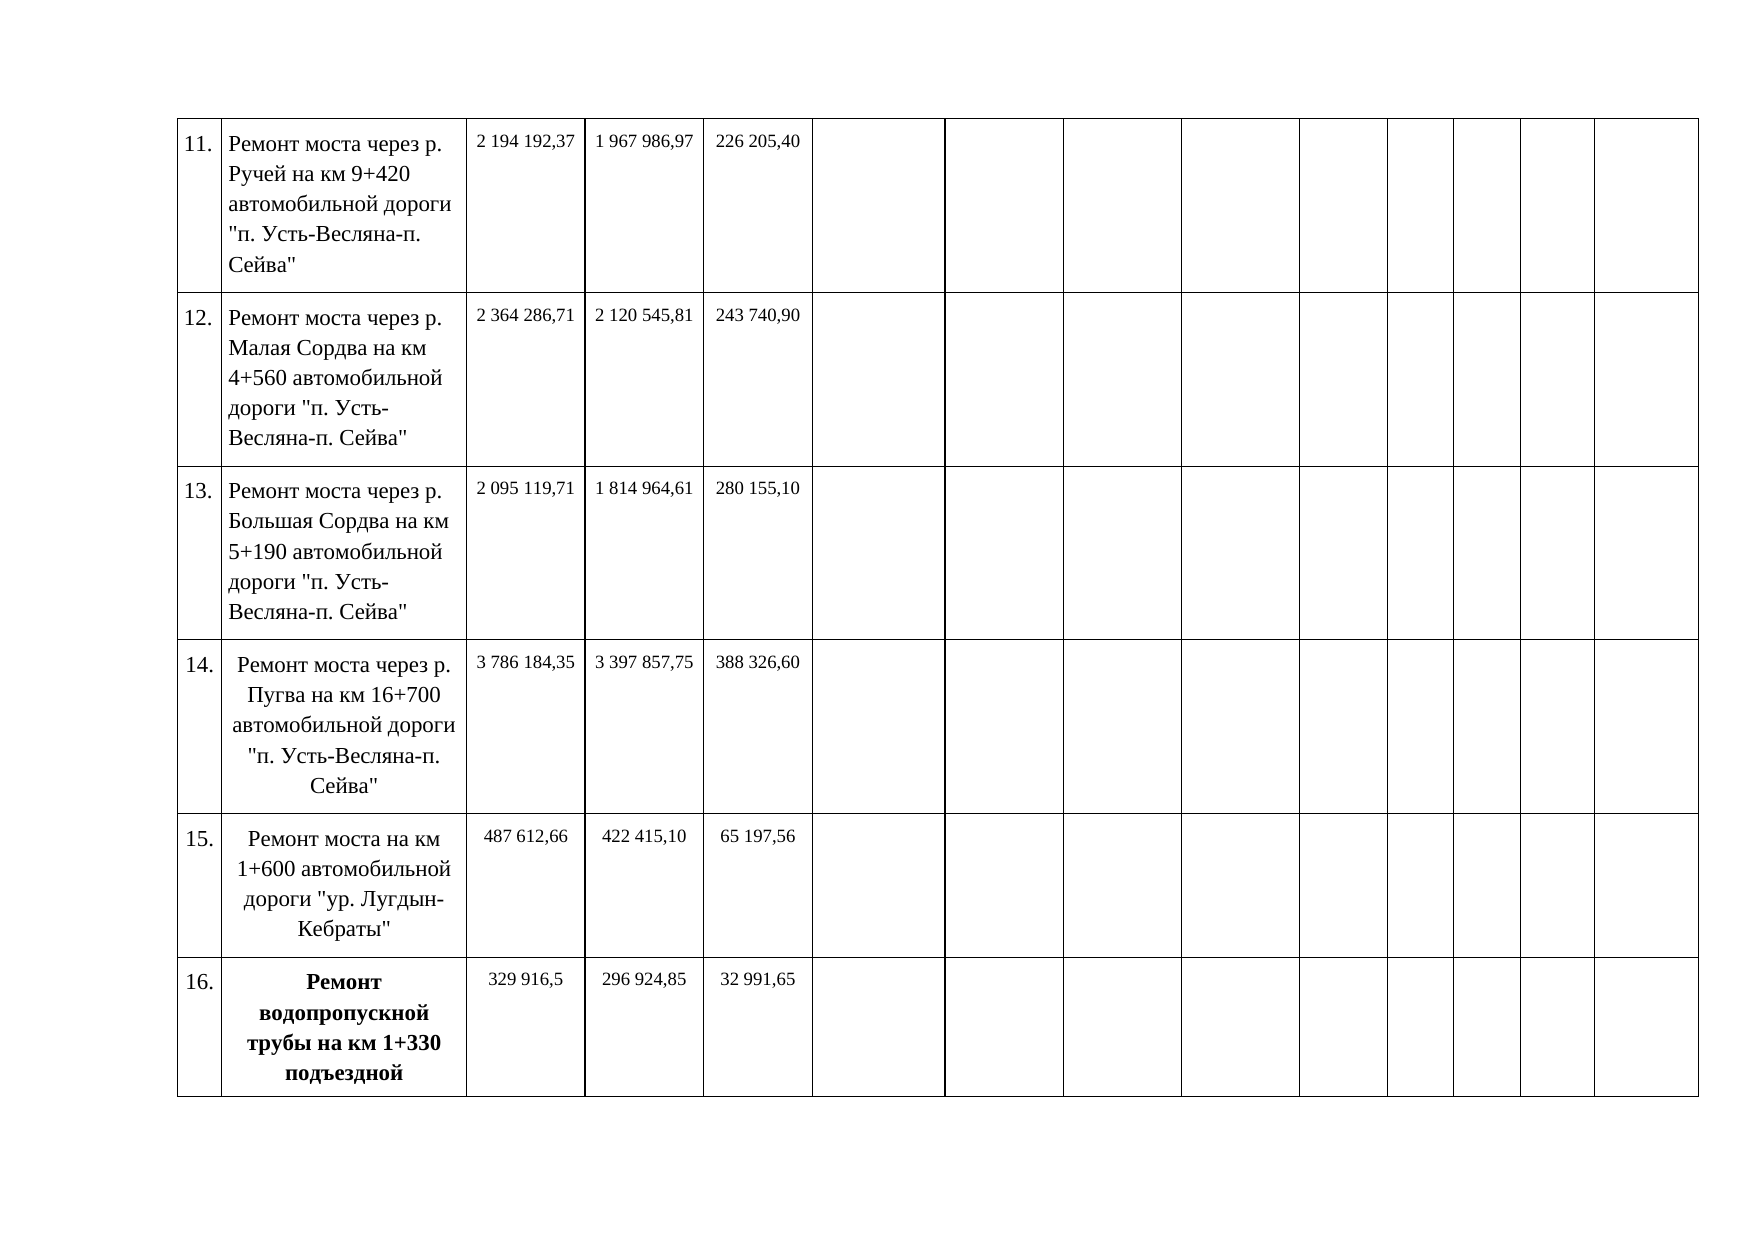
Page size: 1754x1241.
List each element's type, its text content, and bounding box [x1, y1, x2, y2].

table_cell Ремонт моста через р. Ручей на км 9+420 автомобильной дороги "п. Усть-Весляна-п. Сейва" [222, 119, 466, 292]
table_cell [1388, 814, 1453, 957]
table_cell [1300, 814, 1387, 957]
table_cell [1064, 467, 1181, 639]
table_cell 296 924,85 [586, 958, 703, 1096]
table_cell 32 991,65 [704, 958, 812, 1096]
table_cell Ремонт моста на км 1+600 автомобильной дороги "ур. Лугдын-Кебраты" [222, 814, 466, 957]
table_cell [946, 640, 1063, 813]
table_cell 2 194 192,37 [467, 119, 584, 292]
table_cell 487 612,66 [467, 814, 584, 957]
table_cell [222, 958, 466, 1096]
table_cell [946, 814, 1063, 957]
table_cell 1 967 986,97 [586, 119, 703, 292]
table_cell 2 364 286,71 [467, 293, 584, 466]
table_cell [1595, 119, 1698, 292]
table_cell 2 095 119,71 [467, 467, 584, 639]
table_cell [1182, 119, 1299, 292]
table_cell 3 397 857,75 [586, 640, 703, 813]
table_cell [946, 119, 1063, 292]
table_cell [946, 293, 1063, 466]
table_cell [1521, 293, 1594, 466]
table_cell [1521, 814, 1594, 957]
table_cell [1595, 958, 1698, 1096]
table_cell Ремонт моста через р. Малая Сордва на км 4+560 автомобильной дороги "п. Усть-Весляна-п. Сейва" [222, 293, 466, 466]
table_cell 226 205,40 [704, 119, 812, 292]
table_cell [1454, 640, 1520, 813]
table_cell [946, 467, 1063, 639]
table_cell [1454, 467, 1520, 639]
table_cell 280 155,10 [704, 467, 812, 639]
table_cell Ремонт моста через р. Большая Сордва на км 5+190 автомобильной дороги "п. Усть-Весляна-п. Сейва" [222, 467, 466, 639]
table_cell [946, 958, 1063, 1096]
table_cell [1182, 958, 1299, 1096]
table_cell [1521, 958, 1594, 1096]
table_cell [1064, 640, 1181, 813]
table_cell 65 197,56 [704, 814, 812, 957]
table_cell [1182, 467, 1299, 639]
table_cell 12. [178, 293, 221, 466]
table_cell [1064, 293, 1181, 466]
table_cell [1064, 958, 1181, 1096]
table_cell 3 786 184,35 [467, 640, 584, 813]
table_cell Ремонт моста через р. Пугва на км 16+700 автомобильной дороги "п. Усть-Весляна-п. Сейва" [222, 640, 466, 813]
table_cell [1595, 467, 1698, 639]
table_cell 243 740,90 [704, 293, 812, 466]
table_cell 14. [178, 640, 221, 813]
table_cell [1300, 467, 1387, 639]
table_cell [1388, 467, 1453, 639]
table_cell [1595, 640, 1698, 813]
table_cell [1388, 640, 1453, 813]
table_cell 2 120 545,81 [586, 293, 703, 466]
table_cell 16. [178, 958, 221, 1096]
table_cell [1454, 958, 1520, 1096]
table_cell [1300, 293, 1387, 466]
table_cell 329 916,5 [467, 958, 584, 1096]
table_cell 1 814 964,61 [586, 467, 703, 639]
table_cell [1300, 958, 1387, 1096]
table_cell [1388, 119, 1453, 292]
table_cell [1454, 119, 1520, 292]
table_cell [1182, 814, 1299, 957]
table_cell [1300, 640, 1387, 813]
table_cell [1595, 293, 1698, 466]
table_cell 11. [178, 119, 221, 292]
table_cell [1182, 293, 1299, 466]
table_cell [1521, 467, 1594, 639]
table_cell 422 415,10 [586, 814, 703, 957]
table_cell 13. [178, 467, 221, 639]
table_cell [1521, 640, 1594, 813]
table_cell [1064, 814, 1181, 957]
table_cell [813, 119, 944, 292]
table_cell [1064, 119, 1181, 292]
table_cell [813, 958, 944, 1096]
table_cell [813, 293, 944, 466]
table_cell [1300, 119, 1387, 292]
table_cell 388 326,60 [704, 640, 812, 813]
table_cell [813, 640, 944, 813]
table_cell [1388, 958, 1453, 1096]
table_cell 15. [178, 814, 221, 957]
table_cell [813, 814, 944, 957]
table_cell [1182, 640, 1299, 813]
table_cell [1454, 293, 1520, 466]
table_cell [1454, 814, 1520, 957]
table_cell [1595, 814, 1698, 957]
table_cell [1388, 293, 1453, 466]
table_cell [813, 467, 944, 639]
table_cell [1521, 119, 1594, 292]
